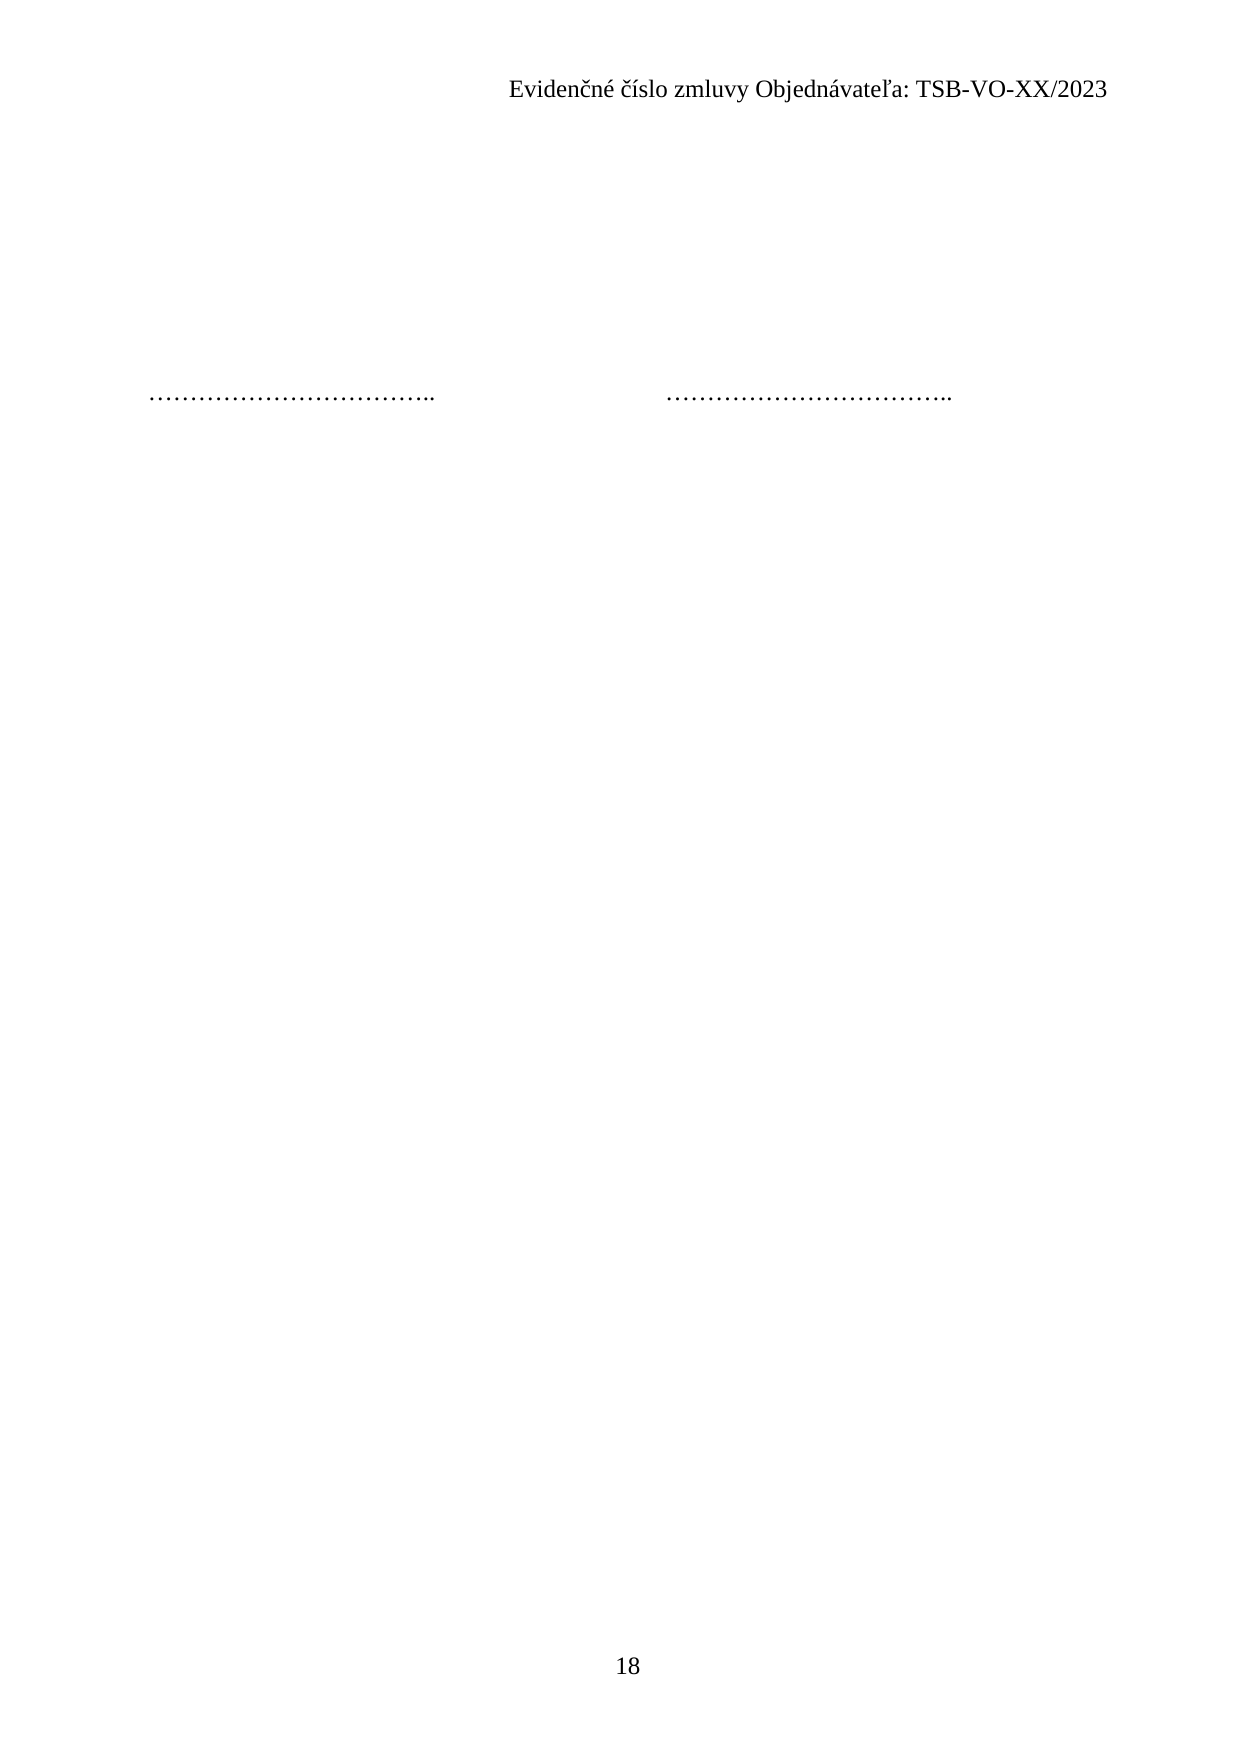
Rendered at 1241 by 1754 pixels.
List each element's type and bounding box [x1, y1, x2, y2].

text [148, 377, 1107, 406]
